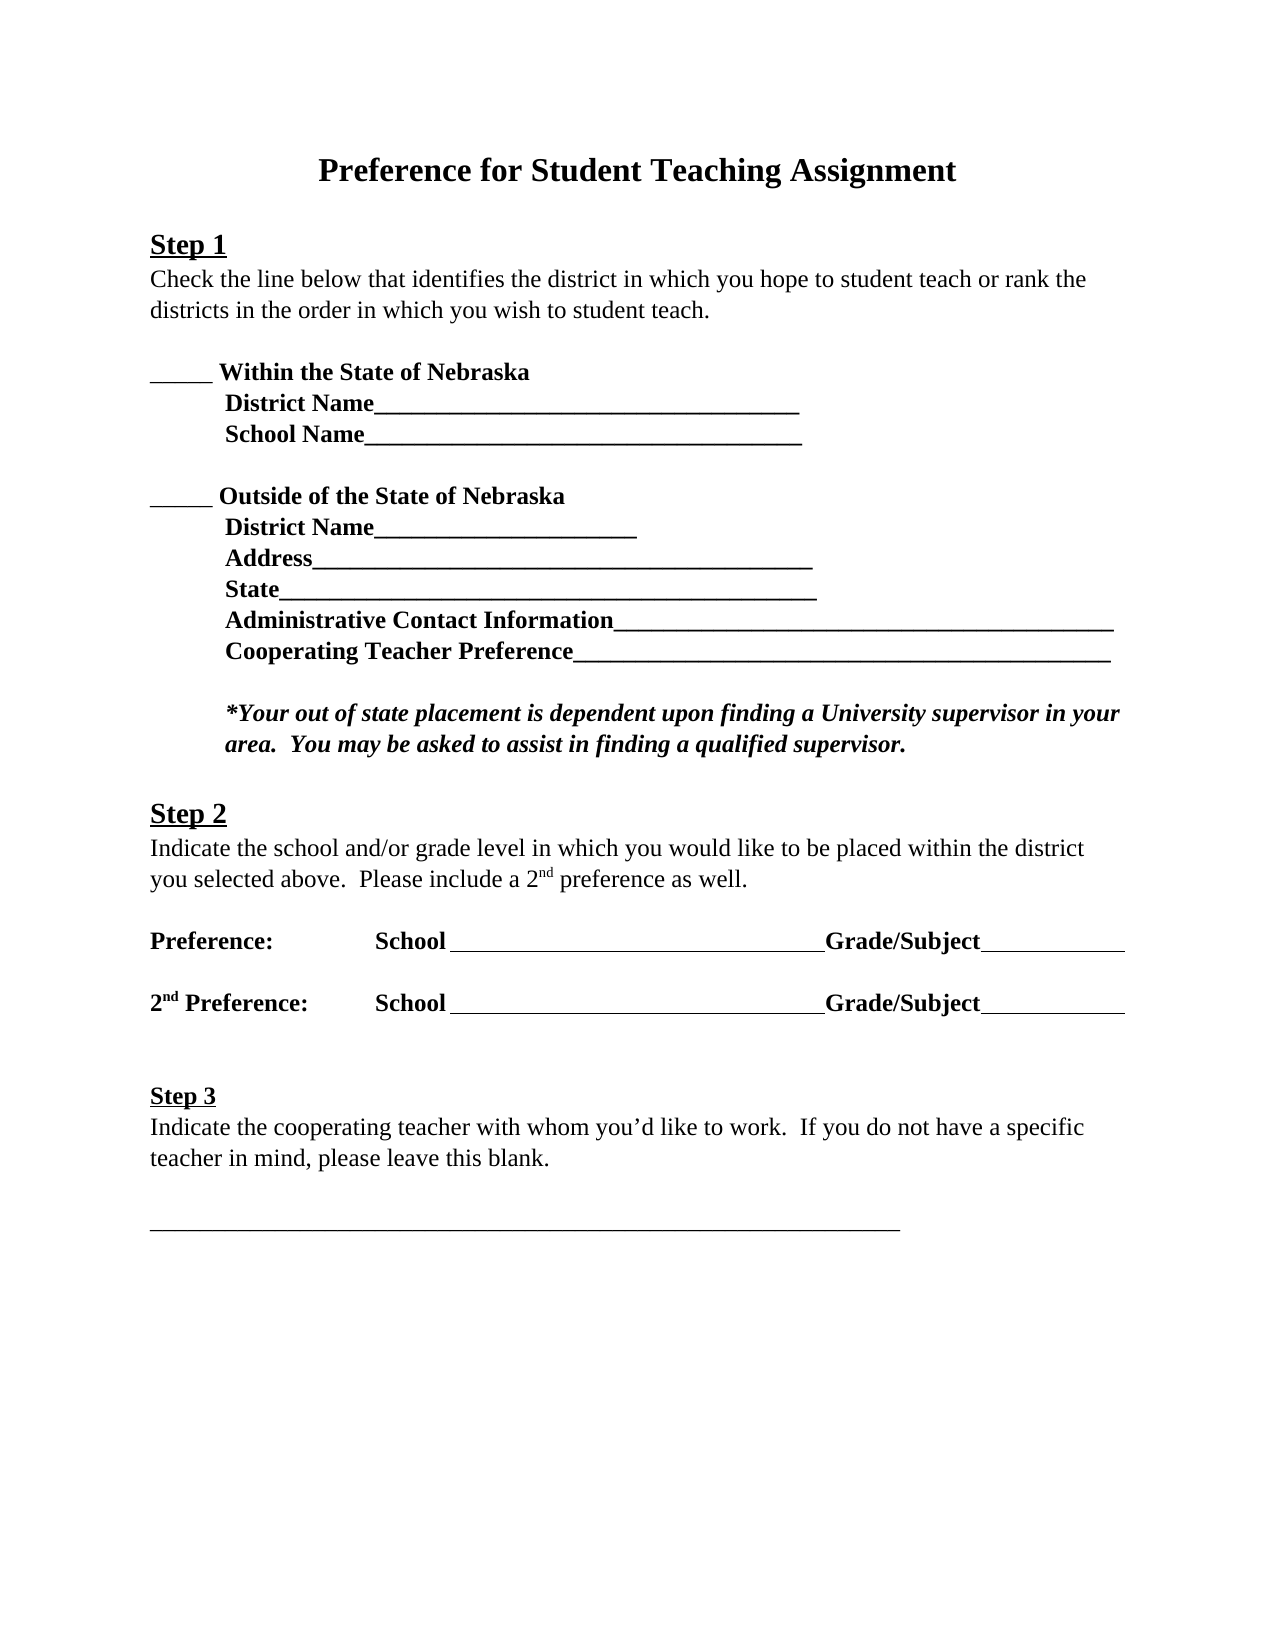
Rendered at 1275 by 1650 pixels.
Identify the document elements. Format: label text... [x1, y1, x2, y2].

list Step 2 [150, 796, 1125, 830]
list *Your out of state placement is dependent upon finding a University supervisor in your area. You may be asked to assist in finding a qualified supervisor. [225, 698, 1125, 758]
list Preference: School Grade/Subject [150, 926, 1125, 954]
list Cooperating Teacher Preference___________________________________________ [150, 636, 1125, 665]
list Preference for Student Teaching Assignment [150, 150, 1125, 188]
list Step 1 [150, 227, 1125, 261]
list Address________________________________________ [150, 543, 1125, 572]
list Check the line below that identifies the district in which you hope to student teach or rank the districts in the order in which you wish to student teach. [150, 264, 1125, 323]
list ____________________________________________________________ [150, 1205, 1125, 1234]
list School Name___________________________________ [150, 419, 1125, 448]
list Indicate the cooperating teacher with whom you’d like to work. If you do not have a specific teacher in mind, please leave this blank. [150, 1112, 1125, 1172]
list State___________________________________________ [150, 574, 1125, 603]
list Indicate the school and/or grade level in which you would like to be placed within the district you selected above. Please include a 2nd preference as well. [150, 833, 1125, 892]
list District Name_____________________ [150, 512, 1125, 541]
list Step 3 [150, 1081, 1125, 1110]
list 2nd Preference: School Grade/Subject [150, 988, 1125, 1017]
list _____ Within the State of Nebraska [150, 357, 1125, 386]
list Administrative Contact Information________________________________________ [150, 605, 1125, 634]
list _____ Outside of the State of Nebraska [150, 481, 1125, 510]
list District Name__________________________________ [150, 388, 1125, 417]
